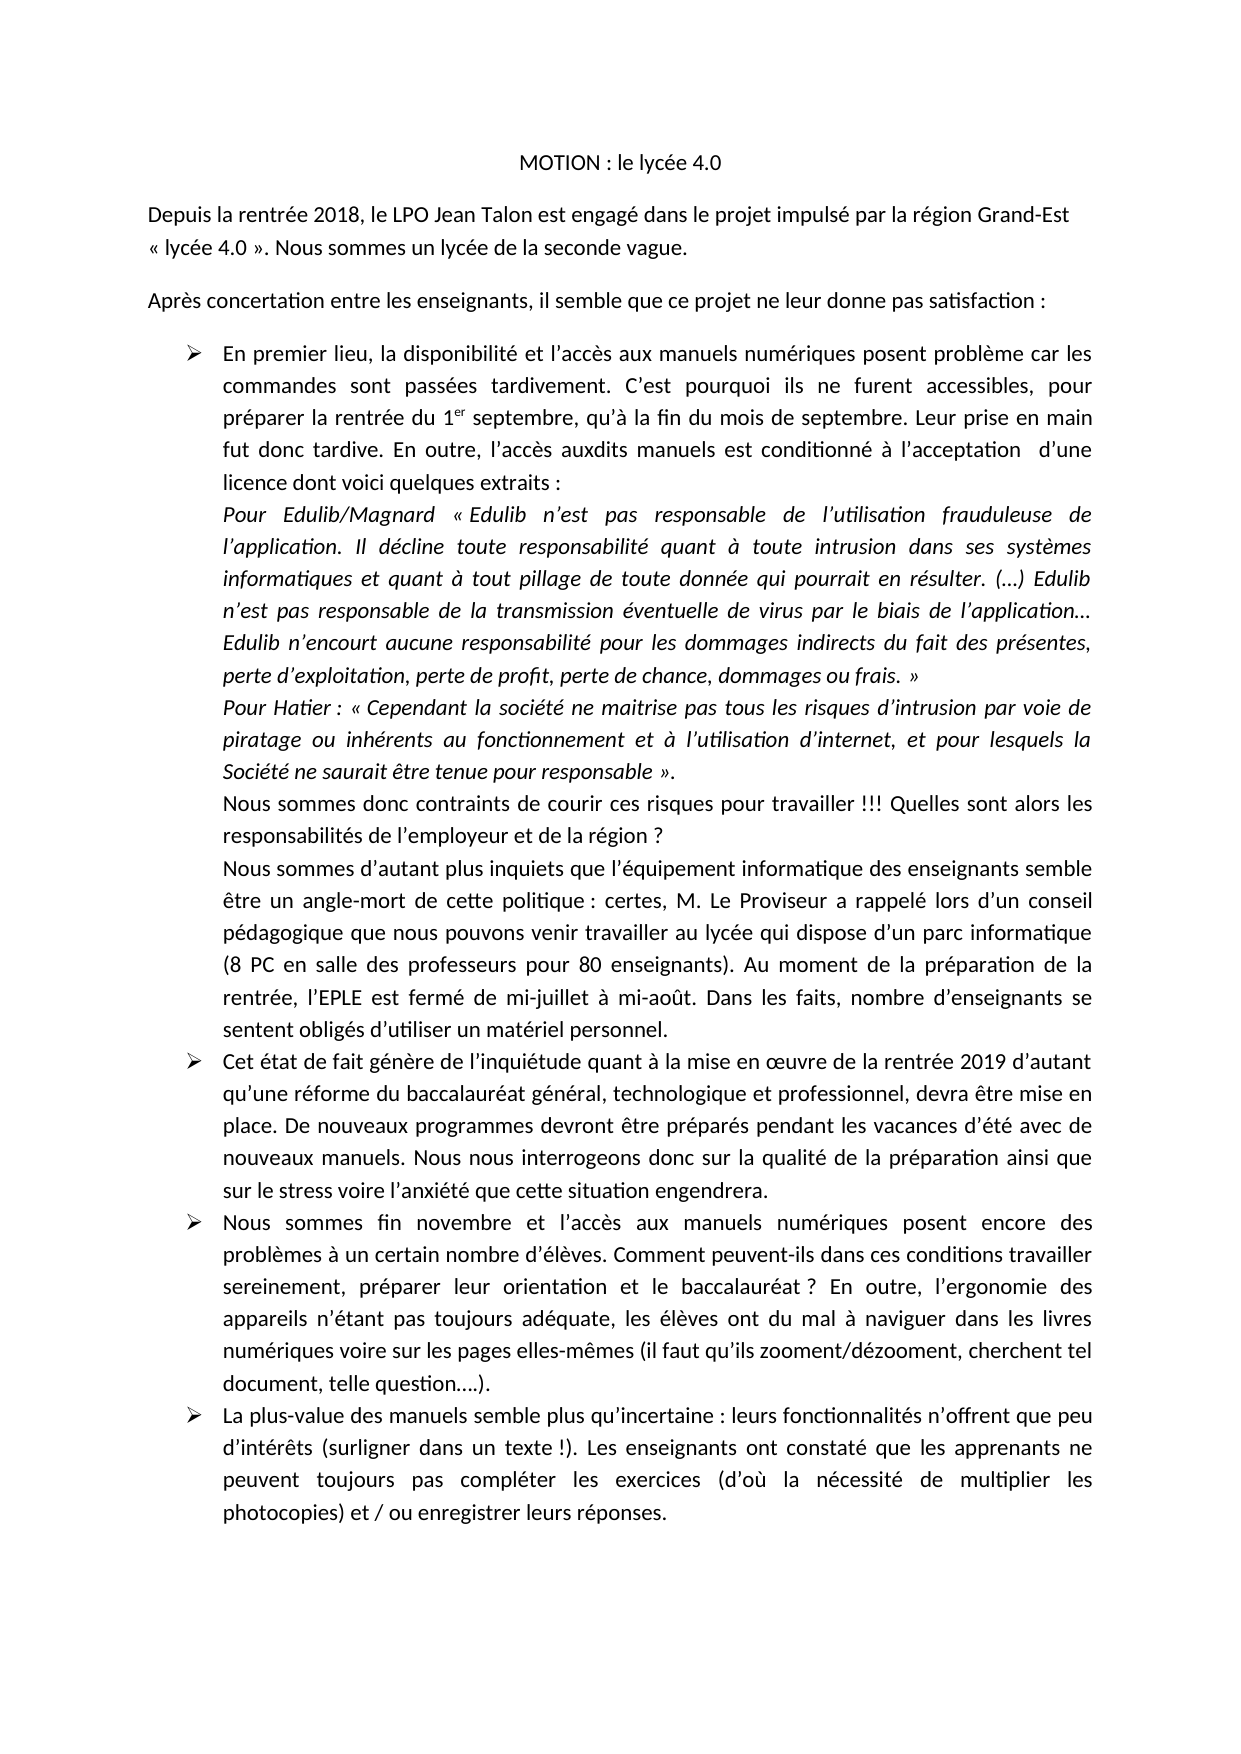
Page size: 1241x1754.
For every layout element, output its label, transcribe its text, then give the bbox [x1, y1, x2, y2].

list Nous sommes donc contraints de courir ces risques pour travailler !!! Quelles sont alors les responsabilités de l’employeur et de la région ? [223, 789, 1093, 850]
list Nous sommes fin novembre et l’accès aux manuels numériques posent encore des problèmes à un certain nombre d’élèves. Comment peuvent-ils dans ces conditions travailler sereinement, préparer leur orientation et le baccalauréat ? En outre, l’ergonomie des appareils n’étant pas toujours adéquate, les élèves ont du mal à naviguer dans les livres numériques voire sur les pages elles-mêmes (il faut qu’ils zooment/dézooment, cherchent tel document, telle question….). [185, 1208, 1093, 1397]
list Pour Edulib/Magnard « Edulib n’est pas responsable de l’utilisation frauduleuse de l’application. Il décline toute responsabilité quant à toute intrusion dans ses systèmes informatiques et quant à tout pillage de toute donnée qui pourrait en résulter. (…) Edulib n’est pas responsable de la transmission éventuelle de virus par le biais de l’application… Edulib n’encourt aucune responsabilité pour les dommages indirects du fait des présentes, perte d’exploitation, perte de profit, perte de chance, dommages ou frais. » [223, 500, 1093, 689]
text Après concertation entre les enseignants, il semble que ce projet ne leur donne pas satisfaction : [148, 286, 1093, 314]
list Cet état de fait génère de l’inquiétude quant à la mise en œuvre de la rentrée 2019 d’autant qu’une réforme du baccalauréat général, technologique et professionnel, devra être mise en place. De nouveaux programmes devront être préparés pendant les vacances d’été avec de nouveaux manuels. Nous nous interrogeons donc sur la qualité de la préparation ainsi que sur le stress voire l’anxiété que cette situation engendrera. [185, 1047, 1093, 1204]
list Pour Hatier : « Cependant la société ne maitrise pas tous les risques d’intrusion par voie de piratage ou inhérents au fonctionnement et à l’utilisation d’internet, et pour lesquels la Société ne saurait être tenue pour responsable ». [223, 693, 1093, 785]
list La plus-value des manuels semble plus qu’incertaine : leurs fonctionnalités n’offrent que peu d’intérêts (surligner dans un texte !). Les enseignants ont constaté que les apprenants ne peuvent toujours pas compléter les exercices (d’où la nécessité de multiplier les photocopies) et / ou enregistrer leurs réponses. [185, 1401, 1093, 1526]
list En premier lieu, la disponibilité et l’accès aux manuels numériques posent problème car les commandes sont passées tardivement. C’est pourquoi ils ne furent accessibles, pour préparer la rentrée du 1er septembre, qu’à la fin du mois de septembre. Leur prise en main fut donc tardive. En outre, l’accès auxdits manuels est conditionné à l’acceptation d’une licence dont voici quelques extraits : [185, 339, 1093, 496]
text MOTION : le lycée 4.0 [148, 148, 1093, 176]
text Depuis la rentrée 2018, le LPO Jean Talon est engagé dans le projet impulsé par la région Grand-Est « lycée 4.0 ». Nous sommes un lycée de la seconde vague. [148, 201, 1093, 261]
list Nous sommes d’autant plus inquiets que l’équipement informatique des enseignants semble être un angle-mort de cette politique : certes, M. Le Proviseur a rappelé lors d’un conseil pédagogique que nous pouvons venir travailler au lycée qui dispose d’un parc informatique (8 PC en salle des professeurs pour 80 enseignants). Au moment de la préparation de la rentrée, l’EPLE est fermé de mi-juillet à mi-août. Dans les faits, nombre d’enseignants se sentent obligés d’utiliser un matériel personnel. [223, 854, 1093, 1043]
